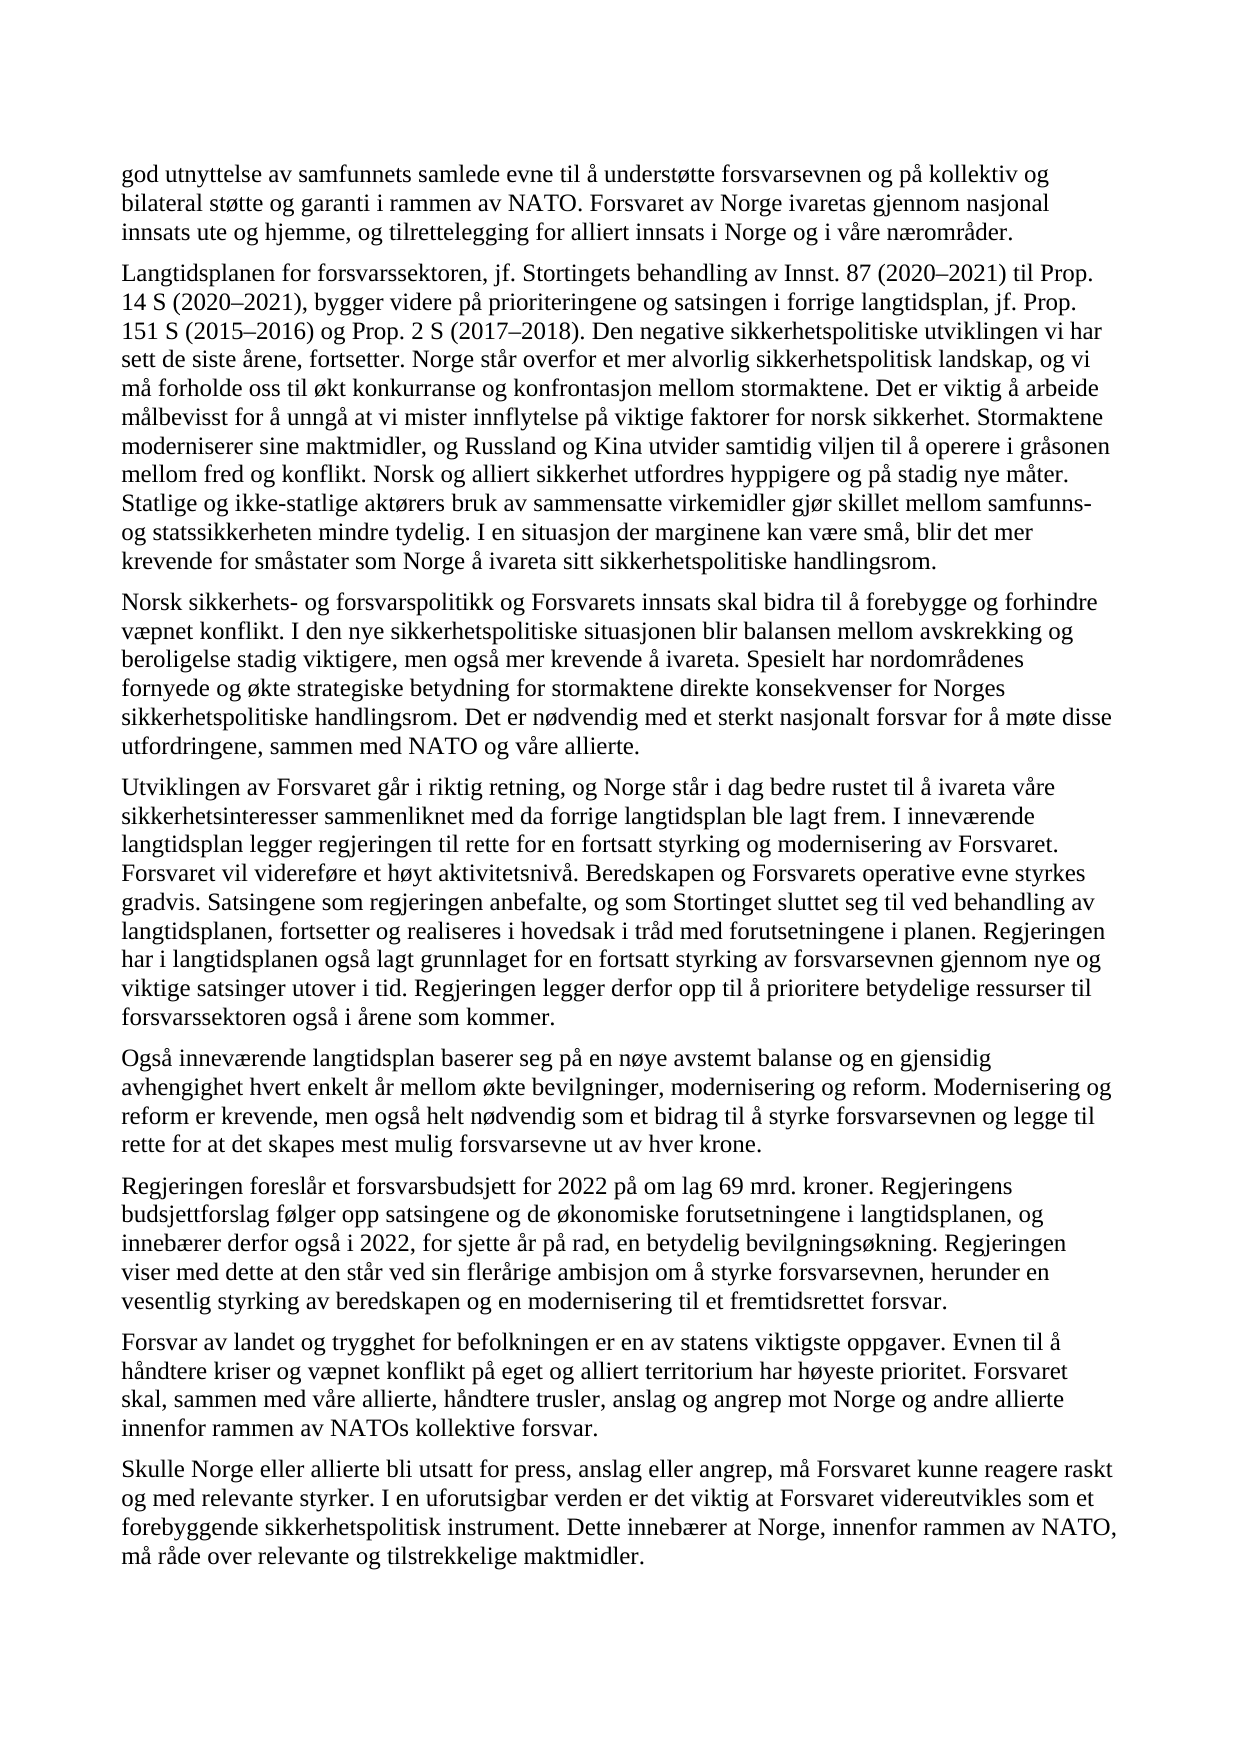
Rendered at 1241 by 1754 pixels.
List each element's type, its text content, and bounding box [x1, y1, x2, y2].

text Norsk sikkerhets- og forsvarspolitikk og Forsvarets innsats skal bidra til å forebygge og forhindre væpnet konflikt. I den nye sikkerhetspolitiske situasjonen blir balansen mellom avskrekking og beroligelse stadig viktigere, men også mer krevende å ivareta. Spesielt har nordområdenes fornyede og økte strategiske betydning for stormaktene direkte konsekvenser for Norges sikkerhetspolitiske handlingsrom. Det er nødvendig med et sterkt nasjonalt forsvar for å møte disse utfordringene, sammen med NATO og våre allierte. [121, 587, 1119, 759]
text Forsvar av landet og trygghet for befolkningen er en av statens viktigste oppgaver. Evnen til å håndtere kriser og væpnet konflikt på eget og alliert territorium har høyeste prioritet. Forsvaret skal, sammen med våre allierte, håndtere trusler, anslag og angrep mot Norge og andre allierte innenfor rammen av NATOs kollektive forsvar. [121, 1327, 1119, 1442]
text Regjeringen foreslår et forsvarsbudsjett for 2022 på om lag 69 mrd. kroner. Regjeringens budsjettforslag følger opp satsingene og de økonomiske forutsetningene i langtidsplanen, og innebærer derfor også i 2022, for sjette år på rad, en betydelig bevilgningsøkning. Regjeringen viser med dette at den står ved sin flerårige ambisjon om å styrke forsvarsevnen, herunder en vesentlig styrking av beredskapen og en modernisering til et fremtidsrettet forsvar. [121, 1171, 1119, 1314]
text Utviklingen av Forsvaret går i riktig retning, og Norge står i dag bedre rustet til å ivareta våre sikkerhetsinteresser sammenliknet med da forrige langtidsplan ble lagt frem. I inneværende langtidsplan legger regjeringen til rette for en fortsatt styrking og modernisering av Forsvaret. Forsvaret vil videreføre et høyt aktivitetsnivå. Beredskapen og Forsvarets operative evne styrkes gradvis. Satsingene som regjeringen anbefalte, og som Stortinget sluttet seg til ved behandling av langtidsplanen, fortsetter og realiseres i hovedsak i tråd med forutsetningene i planen. Regjeringen har i langtidsplanen også lagt grunnlaget for en fortsatt styrking av forsvarsevnen gjennom nye og viktige satsinger utover i tid. Regjeringen legger derfor opp til å prioritere betydelige ressurser til forsvarssektoren også i årene som kommer. [121, 772, 1119, 1031]
text Langtidsplanen for forsvarssektoren, jf. Stortingets behandling av Innst. 87 (2020–2021) til Prop. 14 S (2020–2021), bygger videre på prioriteringene og satsingen i forrige langtidsplan, jf. Prop. 151 S (2015–2016) og Prop. 2 S (2017–2018). Den negative sikkerhetspolitiske utviklingen vi har sett de siste årene, fortsetter. Norge står overfor et mer alvorlig sikkerhetspolitisk landskap, og vi må forholde oss til økt konkurranse og konfrontasjon mellom stormaktene. Det er viktig å arbeide målbevisst for å unngå at vi mister innflytelse på viktige faktorer for norsk sikkerhet. Stormaktene moderniserer sine maktmidler, og Russland og Kina utvider samtidig viljen til å operere i gråsonen mellom fred og konflikt. Norsk og alliert sikkerhet utfordres hyppigere og på stadig nye måter. Statlige og ikke-statlige aktørers bruk av sammensatte virkemidler gjør skillet mellom samfunns- og statssikkerheten mindre tydelig. I en situasjon der marginene kan være små, blir det mer krevende for småstater som Norge å ivareta sitt sikkerhetspolitiske handlingsrom. [121, 258, 1119, 574]
text Skulle Norge eller allierte bli utsatt for press, anslag eller angrep, må Forsvaret kunne reagere raskt og med relevante styrker. I en uforutsigbar verden er det viktig at Forsvaret videreutvikles som et forebyggende sikkerhetspolitisk instrument. Dette innebærer at Norge, innenfor rammen av NATO, må råde over relevante og tilstrekkelige maktmidler. [121, 1454, 1119, 1569]
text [121, 159, 1119, 246]
text Også inneværende langtidsplan baserer seg på en nøye avstemt balanse og en gjensidig avhengighet hvert enkelt år mellom økte bevilgninger, modernisering og reform. Modernisering og reform er krevende, men også helt nødvendig som et bidrag til å styrke forsvarsevnen og legge til rette for at det skapes mest mulig forsvarsevne ut av hver krone. [121, 1043, 1119, 1158]
